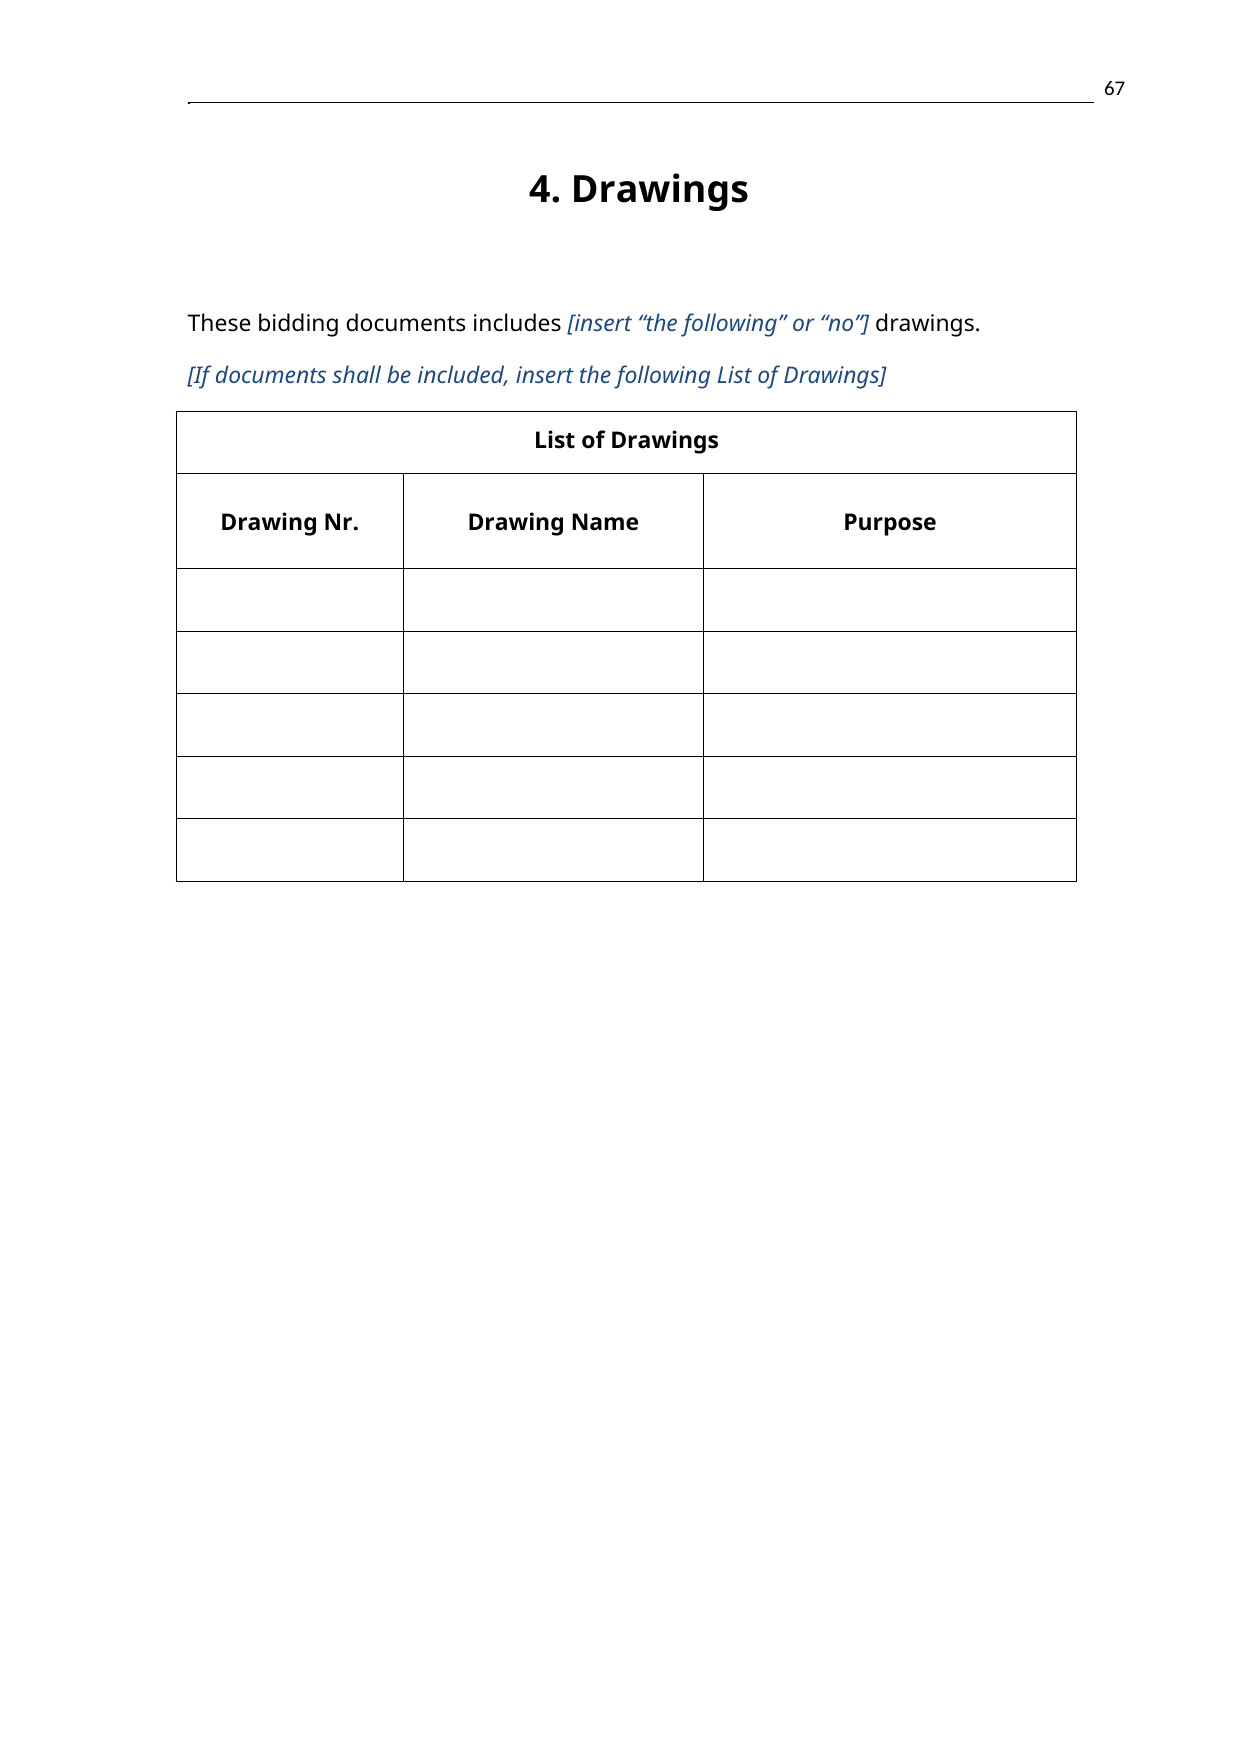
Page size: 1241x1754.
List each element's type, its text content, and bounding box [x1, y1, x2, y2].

table_cell Drawing Name [404, 474, 703, 568]
table_cell [404, 569, 703, 631]
table_cell [177, 757, 403, 818]
table_cell Purpose [704, 474, 1076, 568]
table_header List of Drawings [177, 412, 1076, 473]
text [If documents shall be included, insert the following List of Drawings] [187, 359, 1090, 390]
table_cell [704, 694, 1076, 756]
table_cell [704, 632, 1076, 693]
table_cell [177, 694, 403, 756]
text 4. Drawings [187, 162, 1090, 213]
table_cell [404, 819, 703, 881]
table_cell [404, 694, 703, 756]
table_cell [704, 757, 1076, 818]
table_cell [177, 569, 403, 631]
text These bidding documents includes [insert “the following” or “no”] drawings. [187, 307, 1090, 338]
table_cell [704, 819, 1076, 881]
table_cell [177, 632, 403, 693]
table_cell [404, 632, 703, 693]
table_cell [404, 757, 703, 818]
table_cell Drawing Nr. [177, 474, 403, 568]
table_cell [704, 569, 1076, 631]
table_cell [177, 819, 403, 881]
